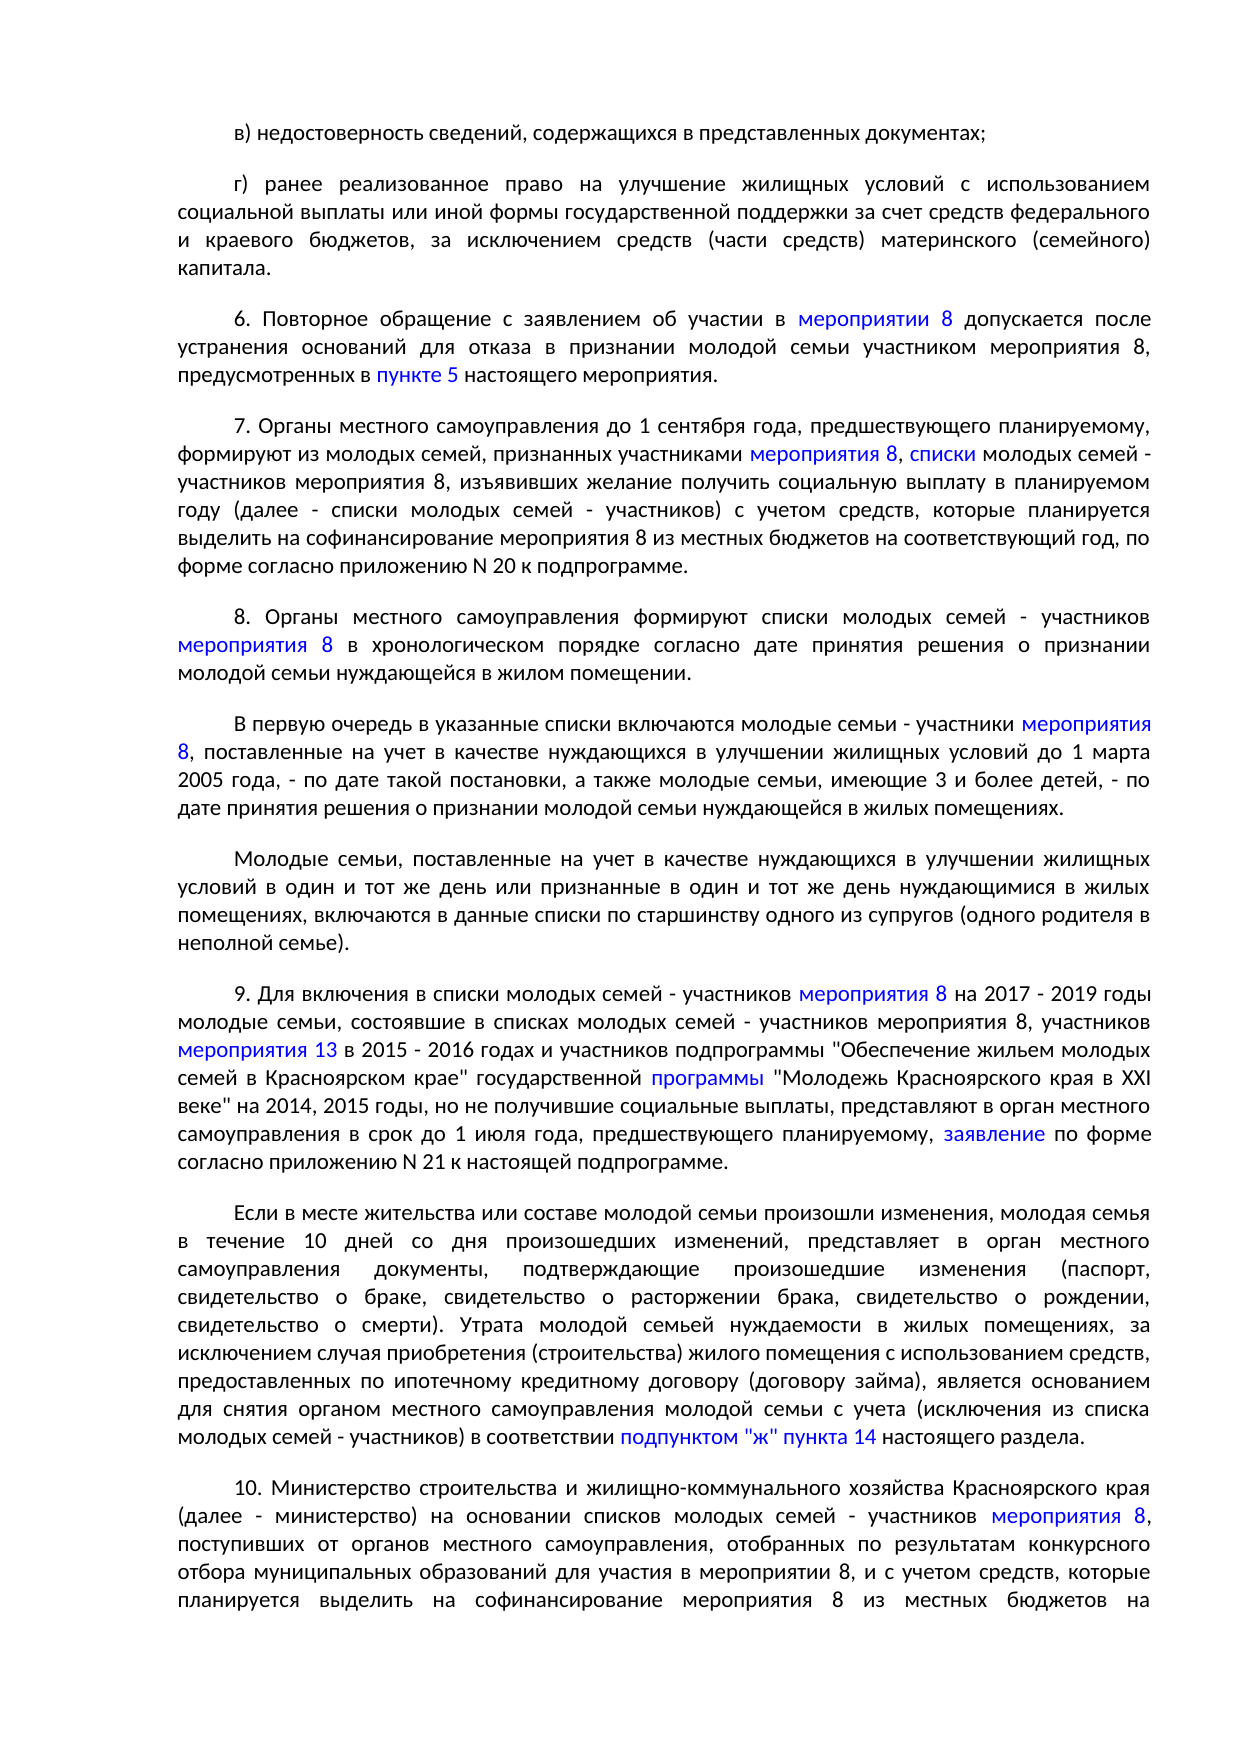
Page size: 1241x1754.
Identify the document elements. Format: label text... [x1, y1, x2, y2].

text В первую очередь в указанные списки включаются молодые семьи - участники мероприятия 8, поставленные на учет в качестве нуждающихся в улучшении жилищных условий до 1 марта 2005 года, - по дате такой постановки, а также молодые семьи, имеющие 3 и более детей, - по дате принятия решения о признании молодой семьи нуждающейся в жилых помещениях. [177, 709, 1152, 821]
text 8. Органы местного самоуправления формируют списки молодых семей - участников мероприятия 8 в хронологическом порядке согласно дате принятия решения о признании молодой семьи нуждающейся в жилом помещении. [177, 602, 1152, 686]
text 7. Органы местного самоуправления до 1 сентября года, предшествующего планируемому, формируют из молодых семей, признанных участниками мероприятия 8, списки молодых семей - участников мероприятия 8, изъявивших желание получить социальную выплату в планируемом году (далее - списки молодых семей - участников) с учетом средств, которые планируется выделить на софинансирование мероприятия 8 из местных бюджетов на соответствующий год, по форме согласно приложению N 20 к подпрограмме. [177, 411, 1152, 579]
text Молодые семьи, поставленные на учет в качестве нуждающихся в улучшении жилищных условий в один и тот же день или признанные в один и тот же день нуждающимися в жилых помещениях, включаются в данные списки по старшинству одного из супругов (одного родителя в неполной семье). [177, 844, 1152, 956]
text г) ранее реализованное право на улучшение жилищных условий с использованием социальной выплаты или иной формы государственной поддержки за счет средств федерального и краевого бюджетов, за исключением средств (части средств) материнского (семейного) капитала. [177, 169, 1152, 281]
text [177, 1473, 1152, 1613]
text 9. Для включения в списки молодых семей - участников мероприятия 8 на 2017 - 2019 годы молодые семьи, состоявшие в списках молодых семей - участников мероприятия 8, участников мероприятия 13 в 2015 - 2016 годах и участников подпрограммы "Обеспечение жильем молодых семей в Красноярском крае" государственной программы "Молодежь Красноярского края в XXI веке" на 2014, 2015 годы, но не получившие социальные выплаты, представляют в орган местного самоуправления в срок до 1 июля года, предшествующего планируемому, заявление по форме согласно приложению N 21 к настоящей подпрограмме. [177, 979, 1152, 1175]
text Если в месте жительства или составе молодой семьи произошли изменения, молодая семья в течение 10 дней со дня произошедших изменений, представляет в орган местного самоуправления документы, подтверждающие произошедшие изменения (паспорт, свидетельство о браке, свидетельство о расторжении брака, свидетельство о рождении, свидетельство о смерти). Утрата молодой семьей нуждаемости в жилых помещениях, за исключением случая приобретения (строительства) жилого помещения с использованием средств, предоставленных по ипотечному кредитному договору (договору займа), является основанием для снятия органом местного самоуправления молодой семьи с учета (исключения из списка молодых семей - участников) в соответствии подпунктом "ж" пункта 14 настоящего раздела. [177, 1198, 1152, 1450]
text 6. Повторное обращение с заявлением об участии в мероприятии 8 допускается после устранения оснований для отказа в признании молодой семьи участником мероприятия 8, предусмотренных в пункте 5 настоящего мероприятия. [177, 304, 1152, 388]
text в) недостоверность сведений, содержащихся в представленных документах; [177, 118, 1152, 146]
